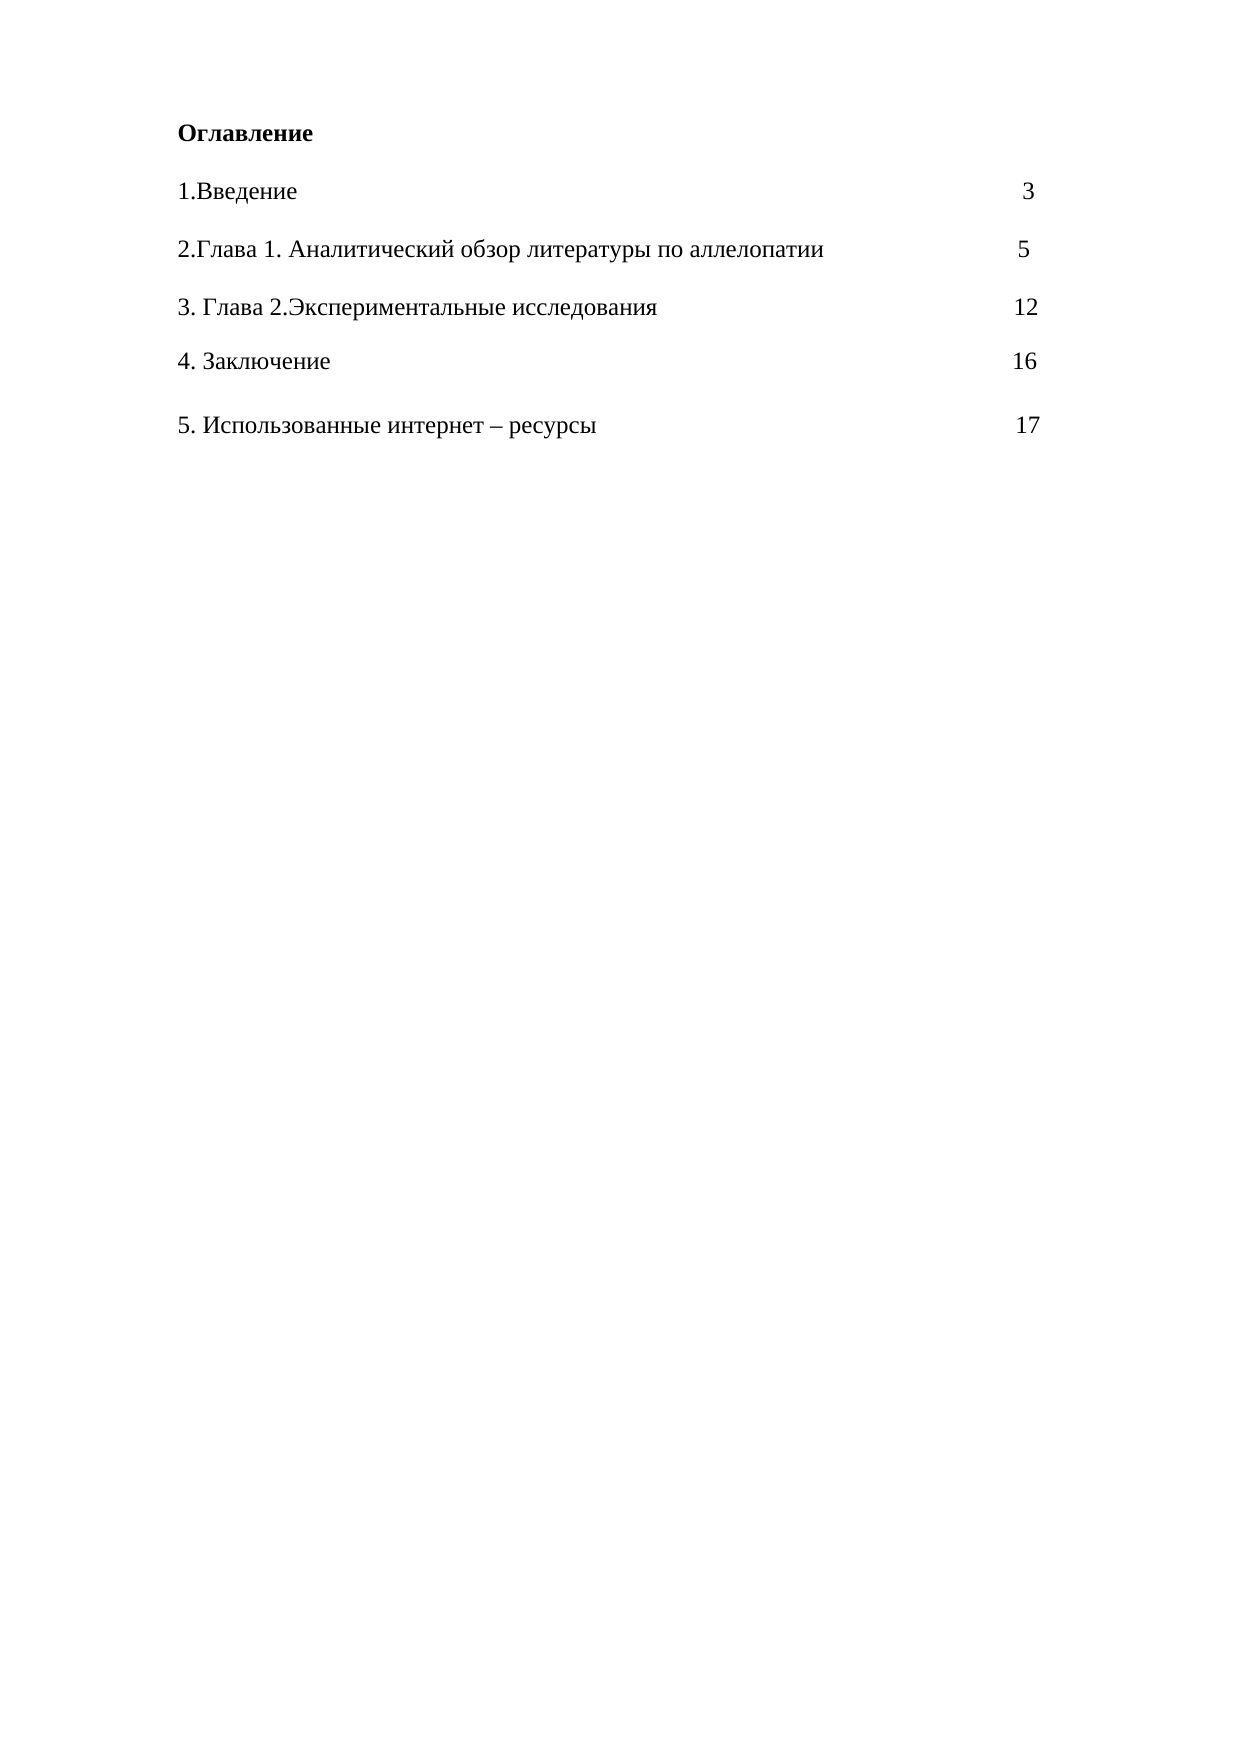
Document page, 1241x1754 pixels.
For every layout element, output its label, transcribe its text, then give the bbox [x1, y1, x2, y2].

text 3. Глава 2.Экспериментальные исследования 12 [177, 292, 1152, 321]
text 4. Заключение 16 [177, 346, 1152, 374]
text 5. Использованные интернет – ресурсы 17 [177, 410, 1152, 438]
text Оглавление [177, 118, 1152, 147]
text 1.Введение 3 [177, 176, 1152, 205]
text 2.Глава 1. Аналитический обзор литературы по аллелопатии 5 [177, 234, 1152, 263]
